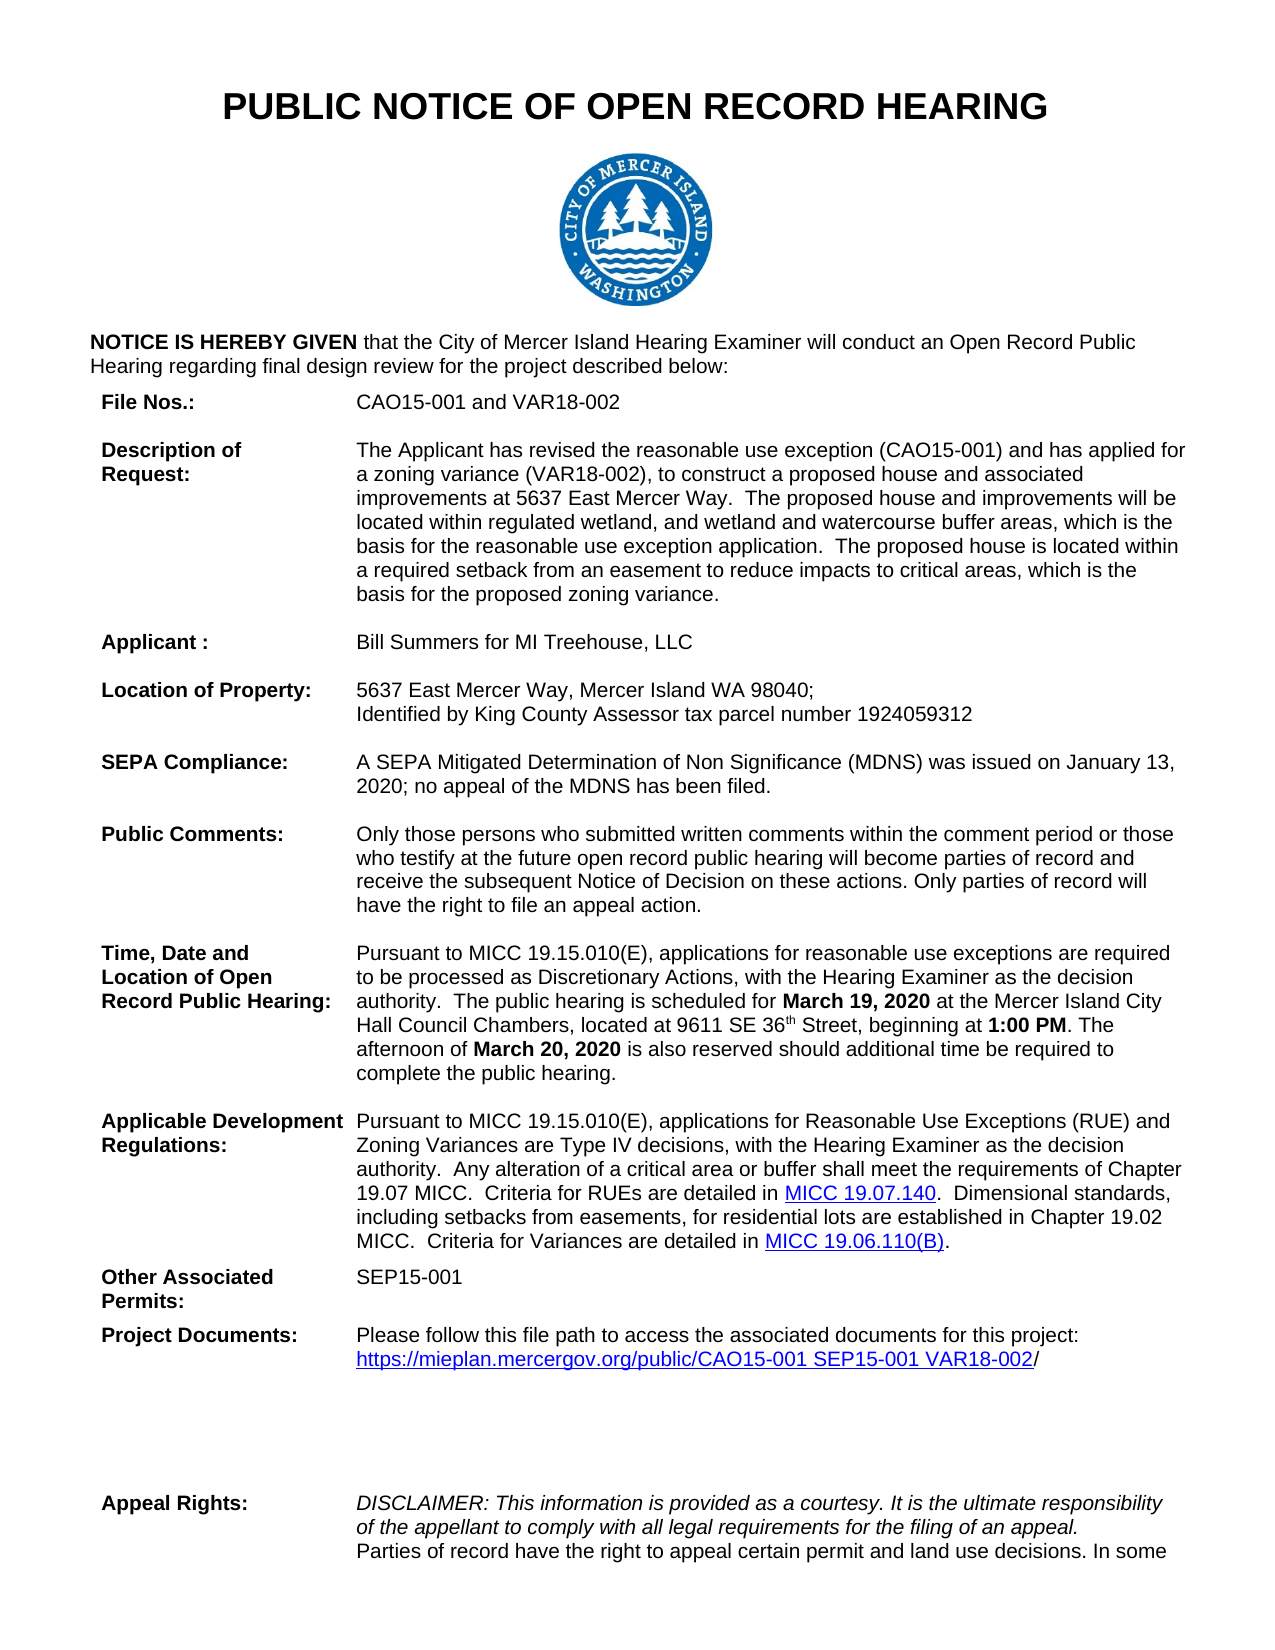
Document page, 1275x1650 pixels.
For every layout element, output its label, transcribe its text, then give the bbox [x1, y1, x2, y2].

table_cell Applicant : [90, 630, 345, 678]
table_cell The Applicant has revised the reasonable use exception (CAO15-001) and has applied for a zoning variance (VAR18-002), to construct a proposed house and associated improvements at 5637 East Mercer Way. The proposed house and improvements will be located within regulated wetland, and wetland and watercourse buffer areas, which is the basis for the reasonable use exception application. The proposed house is located within a required setback from an easement to reduce impacts to critical areas, which is the basis for the proposed zoning variance. [345, 438, 1198, 630]
table_cell Bill Summers for MI Treehouse, LLC [345, 630, 1198, 678]
table_cell SEP15-001 [345, 1265, 1198, 1323]
table_cell A SEPA Mitigated Determination of Non Significance (MDNS) was issued on January 13, 2020; no appeal of the MDNS has been filed. [345, 750, 1198, 821]
table_cell Other Associated Permits: [90, 1265, 345, 1323]
picture [558, 151, 713, 306]
table_header File Nos.: [90, 390, 345, 438]
table_cell Project Documents: [90, 1323, 345, 1491]
table_cell Time, Date and Location of Open Record Public Hearing: [90, 941, 345, 1109]
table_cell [345, 1491, 1198, 1566]
table_cell Location of Property: [90, 678, 345, 749]
text NOTICE IS HEREBY GIVEN that the City of Mercer Island Hearing Examiner will conduct an Open Record Public Hearing regarding final design review for the project described below: [90, 330, 1181, 378]
table_cell Please follow this file path to access the associated documents for this project: https://mieplan.mercergov.org/public/CAO15-001 SEP15-001 VAR18-002/ [345, 1323, 1198, 1491]
table_cell Description of Request: [90, 438, 345, 630]
table_cell Applicable Development Regulations: [90, 1109, 345, 1265]
table_cell Only those persons who submitted written comments within the comment period or those who testify at the future open record public hearing will become parties of record and receive the subsequent Notice of Decision on these actions. Only parties of record will have the right to file an appeal action. [345, 821, 1198, 941]
table_header CAO15-001 and VAR18-002 [345, 390, 1198, 438]
table_cell Pursuant to MICC 19.15.010(E), applications for Reasonable Use Exceptions (RUE) and Zoning Variances are Type IV decisions, with the Hearing Examiner as the decision authority. Any alteration of a critical area or buffer shall meet the requirements of Chapter 19.07 MICC. Criteria for RUEs are detailed in MICC 19.07.140. Dimensional standards, including setbacks from easements, for residential lots are established in Chapter 19.02 MICC. Criteria for Variances are detailed in MICC 19.06.110(B). [345, 1109, 1198, 1265]
table_cell SEPA Compliance: [90, 750, 345, 821]
table_cell Pursuant to MICC 19.15.010(E), applications for reasonable use exceptions are required to be processed as Discretionary Actions, with the Hearing Examiner as the decision authority. The public hearing is scheduled for March 19, 2020 at the Mercer Island City Hall Council Chambers, located at 9611 SE 36th Street, beginning at 1:00 PM. The afternoon of March 20, 2020 is also reserved should additional time be required to complete the public hearing. [345, 941, 1198, 1109]
table_cell 5637 East Mercer Way, Mercer Island WA 98040; Identified by King County Assessor tax parcel number 1924059312 [345, 678, 1198, 749]
table_cell Appeal Rights: [90, 1491, 345, 1566]
table_cell Public Comments: [90, 821, 345, 941]
title PUBLIC NOTICE OF OPEN RECORD HEARING [90, 84, 1181, 127]
